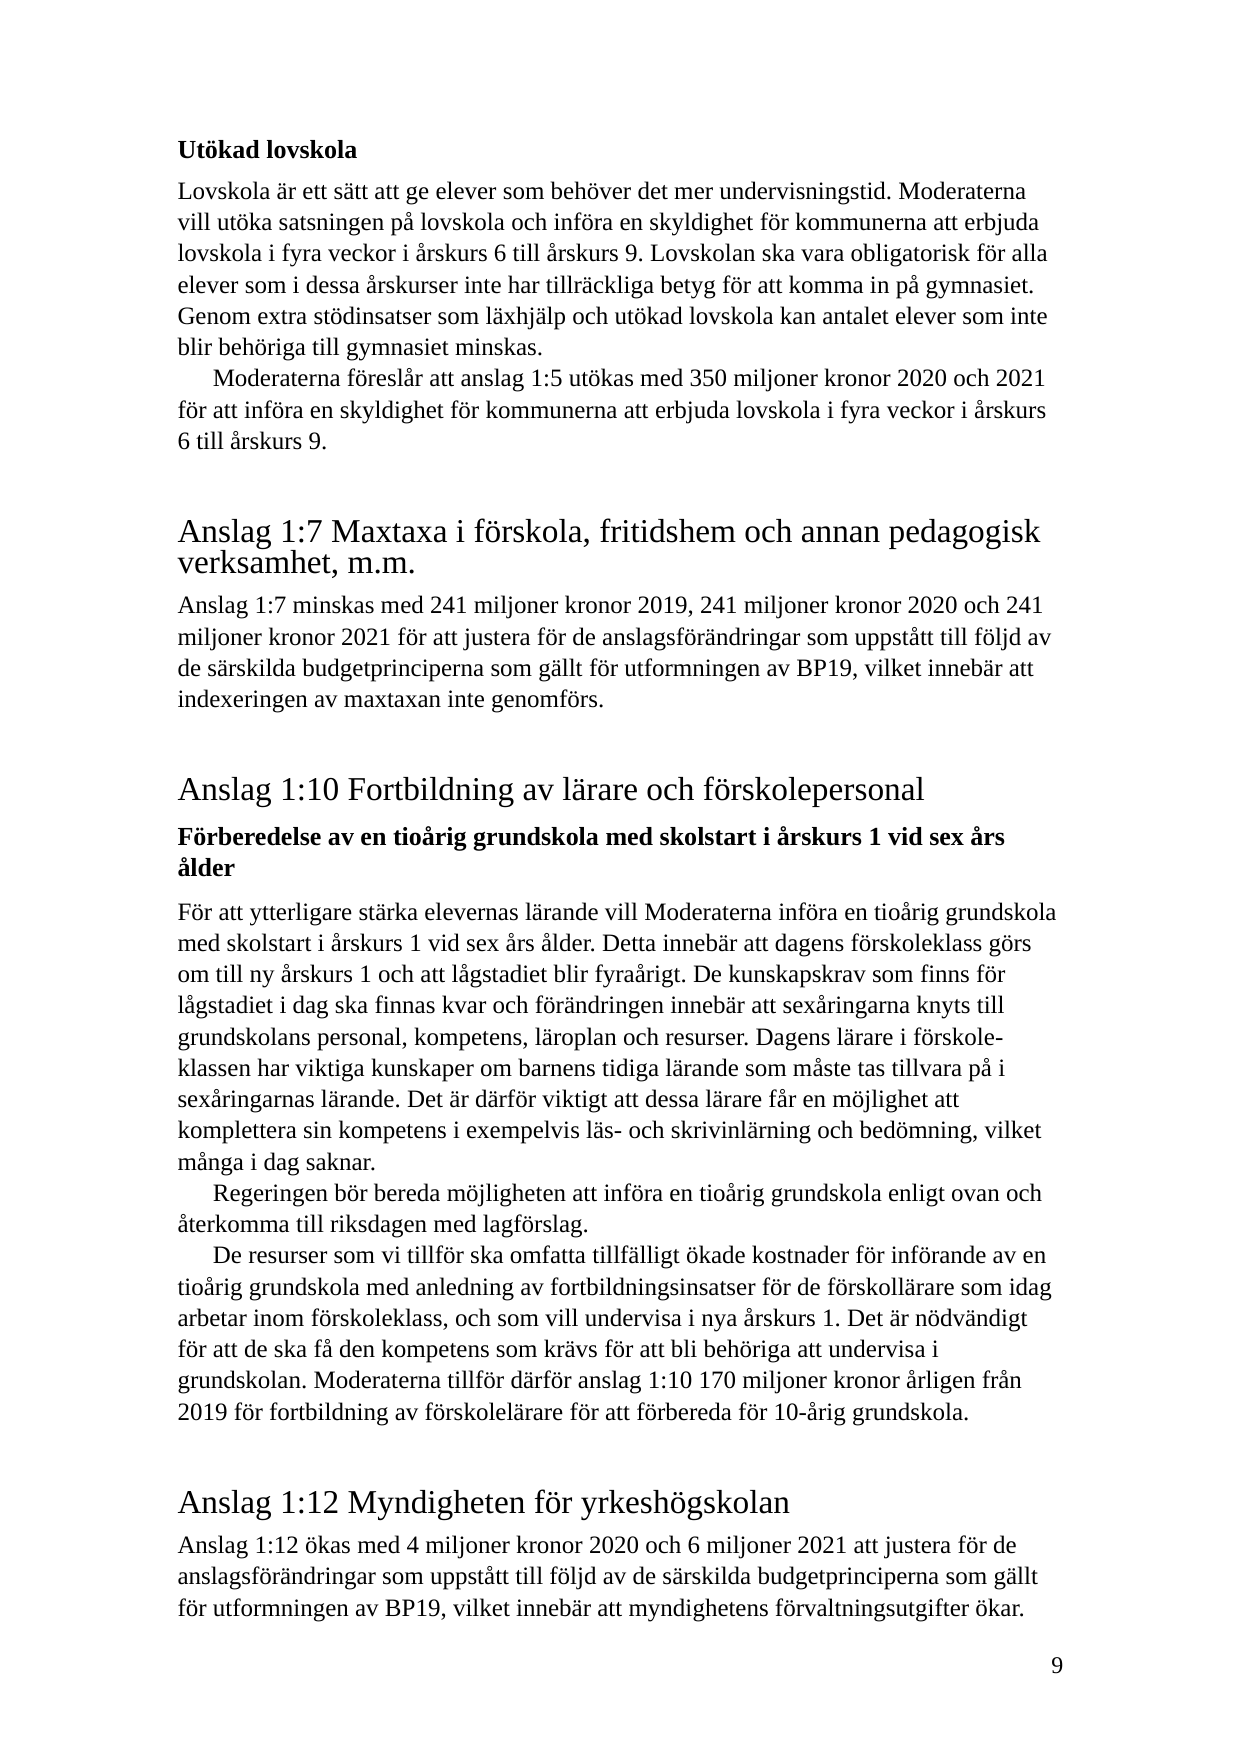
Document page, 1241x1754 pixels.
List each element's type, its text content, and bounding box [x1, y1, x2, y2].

text Förberedelse av en tioårig grundskola med skolstart i årskurs 1 vid sex års ålder [177, 819, 1063, 882]
subtitle Anslag 1:10 Fortbildning av lärare och förskolepersonal [177, 776, 1063, 807]
text Regeringen bör bereda möjligheten att införa en tioårig grundskola enligt ovan och återkomma till riksdagen med lagförslag. [177, 1176, 1063, 1238]
text Lovskola är ett sätt att ge elever som behöver det mer undervisningstid. Moderaterna vill utöka satsningen på lovskola och införa en skyldighet för kommunerna att erbjuda lovskola i fyra veckor i årskurs 6 till årskurs 9. Lovskolan ska vara obligatorisk för alla elever som i dessa årskurser inte har tillräckliga betyg för att komma in på gymnasiet. Genom extra stödinsatser som läxhjälp och utökad lovskola kan antalet elever som inte blir behöriga till gymnasiet minskas. [177, 173, 1063, 361]
text Moderaterna föreslår att anslag 1:5 utökas med 350 miljoner kronor 2020 och 2021 för att införa en skyldighet för kommunerna att erbjuda lovskola i fyra veckor i årskurs 6 till årskurs 9. [177, 361, 1063, 455]
text Anslag 1:7 minskas med 241 miljoner kronor 2019, 241 miljoner kronor 2020 och 241 miljoner kronor 2021 för att justera för de anslagsförändringar som uppstått till följd av de särskilda budgetprinciperna som gällt för utformningen av BP19, vilket innebär att indexeringen av maxtaxan inte genomförs. [177, 588, 1063, 713]
text De resurser som vi tillför ska omfatta tillfälligt ökade kostnader för införande av en tioårig grundskola med anledning av fortbildningsinsatser för de förskollärare som idag arbetar inom förskoleklass, och som vill undervisa i nya årskurs 1. Det är nödvändigt för att de ska få den kompetens som krävs för att bli behöriga att undervisa i grundskolan. Moderaterna tillför därför anslag 1:10 170 miljoner kronor årligen från 2019 för fortbildning av förskolelärare för att förbereda för 10-årig grundskola. [177, 1238, 1063, 1426]
subtitle Anslag 1:12 Myndigheten för yrkeshögskolan [177, 1488, 1063, 1519]
text Anslag 1:12 ökas med 4 miljoner kronor 2020 och 6 miljoner 2021 att justera för de anslagsförändringar som uppstått till följd av de särskilda budgetprinciperna som gällt för utformningen av BP19, vilket innebär att myndighetens förvaltningsutgifter ökar. [177, 1528, 1063, 1621]
text För att ytterligare stärka elevernas lärande vill Moderaterna införa en tioårig grundskola med skolstart i årskurs 1 vid sex års ålder. Detta innebär att dagens förskoleklass görs om till ny årskurs 1 och att lågstadiet blir fyraårigt. De kunskapskrav som finns för lågstadiet i dag ska finnas kvar och förändringen innebär att sexåringarna knyts till grundskolans personal, kompetens, läroplan och resurser. Dagens lärare i förskoleklassen har viktiga kunskaper om barnens tidiga lärande som måste tas tillvara på i sexåringarnas lärande. Det är därför viktigt att dessa lärare får en möjlighet att komplettera sin kompetens i exempelvis läs- och skrivinlärning och bedömning, vilket många i dag saknar. [177, 894, 1063, 1176]
subtitle Utökad lovskola [177, 134, 1063, 165]
subtitle Anslag 1:7 Maxtaxa i förskola, fritidshem och annan pedagogisk verksamhet, m.m. [177, 517, 1063, 580]
